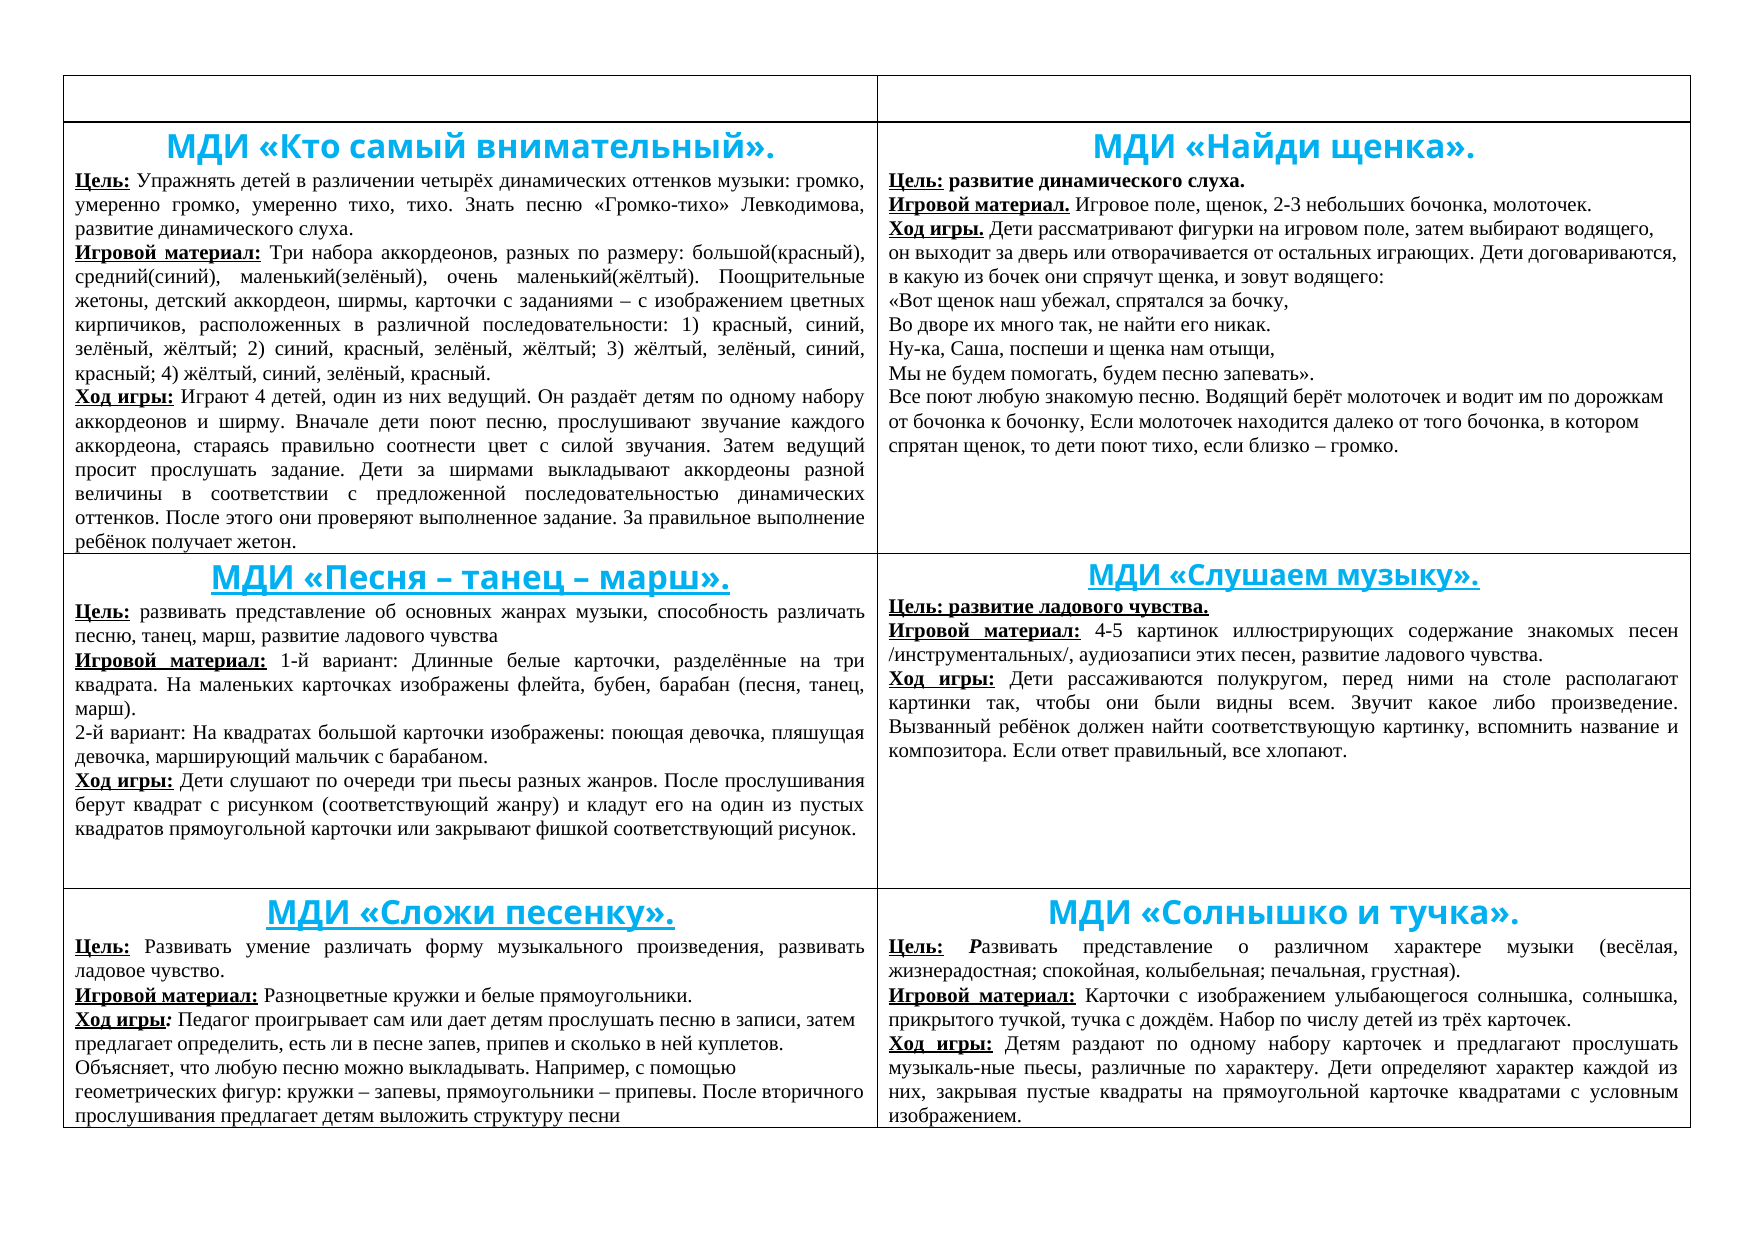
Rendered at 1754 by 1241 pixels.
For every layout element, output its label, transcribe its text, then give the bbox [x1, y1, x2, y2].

table_cell МДИ «Кто самый внимательный». Цель: Упражнять детей в различении четырёх динамических оттенков музыки: громко, умеренно громко, умеренно тихо, тихо. Знать песню «Громко-тихо» Левкодимова, развитие динамического слуха. Игровой материал: Три набора аккордеонов, разных по размеру: большой(красный), средний(синий), маленький(зелёный), очень маленький(жёлтый). Поощрительные жетоны, детский аккордеон, ширмы, карточки с заданиями – с изображением цветных кирпичиков, расположенных в различной последовательности: 1) красный, синий, зелёный, жёлтый; 2) синий, красный, зелёный, жёлтый; 3) жёлтый, зелёный, синий, красный; 4) жёлтый, синий, зелёный, красный. Ход игры: Играют 4 детей, один из них ведущий. Он раздаёт детям по одному набору аккордеонов и ширму. Вначале дети поют песню, прослушивают звучание каждого аккордеона, стараясь правильно соотнести цвет с силой звучания. Затем ведущий просит прослушать задание. Дети за ширмами выкладывают аккордеоны разной величины в соответствии с предложенной последовательностью динамических оттенков. После этого они проверяют выполненное задание. За правильное выполнение ребёнок получает жетон. [64, 123, 877, 553]
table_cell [878, 76, 1690, 121]
table_cell МДИ «Найди щенка». Цель: развитие динамического слуха. Игровой материал. Игровое поле, щенок, 2-3 небольших бочонка, молоточек. Ход игры. Дети рассматривают фигурки на игровом поле, затем выбирают водящего, он выходит за дверь или отворачивается от остальных играющих. Дети договариваются, в какую из бочек они спрячут щенка, и зовут водящего: «Вот щенок наш убежал, спрятался за бочку, Во дворе их много так, не найти его никак. Ну-ка, Саша, поспеши и щенка нам отыщи, Мы не будем помогать, будем песню запевать». Все поют любую знакомую песню. Водящий берёт молоточек и водит им по дорожкам от бочонка к бочонку, Если молоточек находится далеко от того бочонка, в котором спрятан щенок, то дети поют тихо, если близко – громко. [878, 123, 1690, 553]
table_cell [878, 889, 1690, 1127]
table_cell МДИ «Песня – танец – марш». Цель: развивать представление об основных жанрах музыки, способность различать песню, танец, марш, развитие ладового чувства Игровой материал: 1-й вариант: Длинные белые карточки, разделённые на три квадрата. На маленьких карточках изображены флейта, бубен, барабан (песня, танец, марш). 2-й вариант: На квадратах большой карточки изображены: поющая девочка, пляшущая девочка, марширующий мальчик с барабаном. Ход игры: Дети слушают по очереди три пьесы разных жанров. После прослушивания берут квадрат с рисунком (соответствующий жанру) и кладут его на один из пустых квадратов прямоугольной карточки или закрывают фишкой соответствующий рисунок. [64, 554, 877, 888]
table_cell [64, 76, 877, 121]
table_cell МДИ «Слушаем музыку». Цель: развитие ладового чувства. Игровой материал: 4-5 картинок иллюстрирующих содержание знакомых песен /инструментальных/, аудиозаписи этих песен, развитие ладового чувства. Ход игры: Дети рассаживаются полукругом, перед ними на столе располагают картинки так, чтобы они были видны всем. Звучит какое либо произведение. Вызванный ребёнок должен найти соответствующую картинку, вспомнить название и композитора. Если ответ правильный, все хлопают. [878, 554, 1690, 888]
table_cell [64, 889, 877, 1127]
